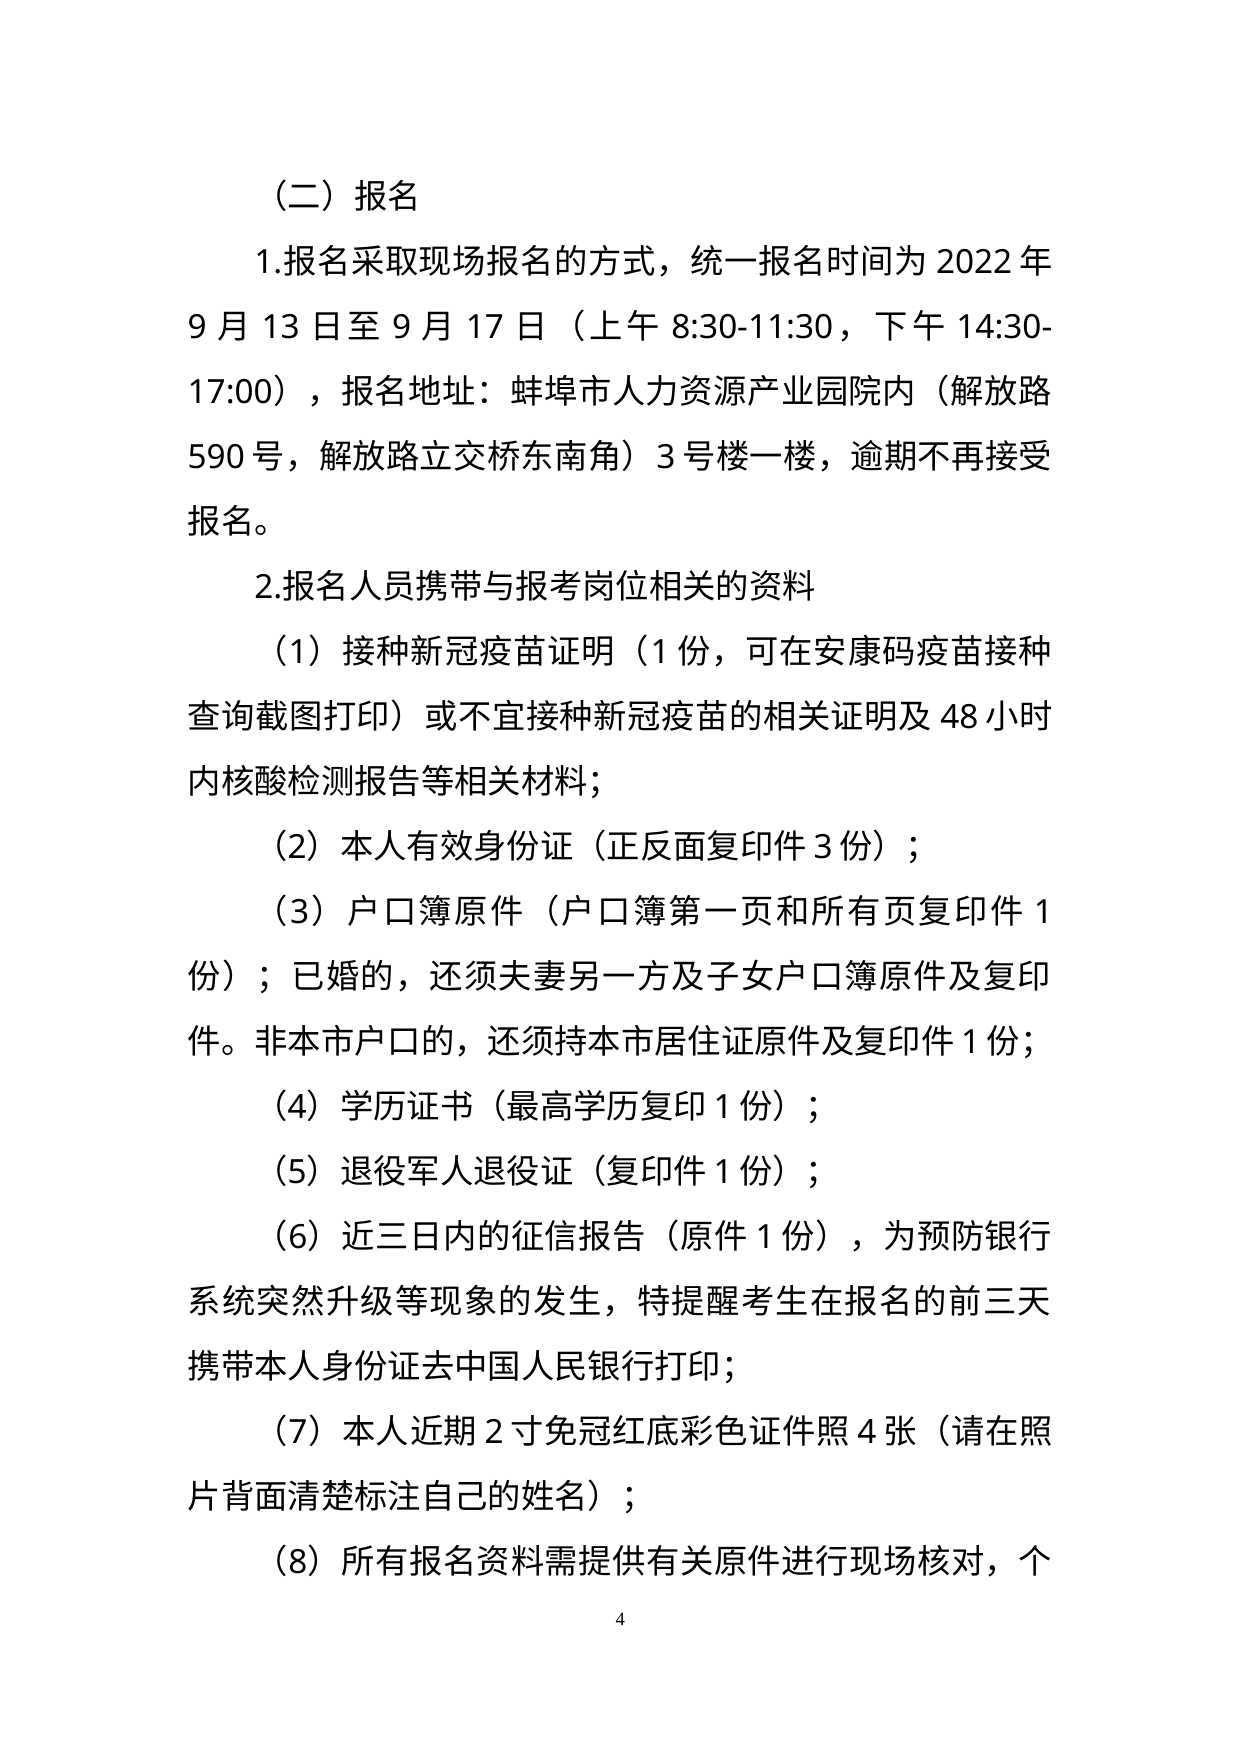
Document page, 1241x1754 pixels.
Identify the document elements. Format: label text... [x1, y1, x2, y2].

list 报名 [187, 162, 1053, 227]
text （2）本人有效身份证（正反面复印件3份）； [187, 812, 1053, 877]
text 1.报名采取现场报名的方式，统一报名时间为2022年9月13日至9月17日（上午8:30-11:30，下午14:30-17:00），报名地址：蚌埠市人力资源产业园院内（解放路590号，解放路立交桥东南角）3号楼一楼，逾期不再接受报名。 [187, 227, 1053, 552]
text （4）学历证书（最高学历复印1份）； [187, 1072, 1053, 1137]
text 2.报名人员携带与报考岗位相关的资料 [187, 552, 1053, 617]
text （6）近三日内的征信报告（原件1份），为预防银行系统突然升级等现象的发生，特提醒考生在报名的前三天，携带本人身份证去中国人民银行打印； [187, 1202, 1053, 1397]
text （1）接种新冠疫苗证明（1份，可在安康码疫苗接种查询截图打印）或不宜接种新冠疫苗的相关证明及48小时内核酸检测报告等相关材料； [187, 617, 1053, 812]
text （5）退役军人退役证（复印件1份）； [187, 1137, 1053, 1202]
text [187, 1527, 1053, 1592]
text （7）本人近期2寸免冠红底彩色证件照4张（请在照片背面清楚标注自己的姓名）； [187, 1397, 1053, 1527]
text （3）户口簿原件（户口簿第一页和所有页复印件1份）；已婚的，还须夫妻另一方及子女户口簿原件及复印件。非本市户口的，还须持本市居住证原件及复印件1份； [187, 877, 1053, 1072]
